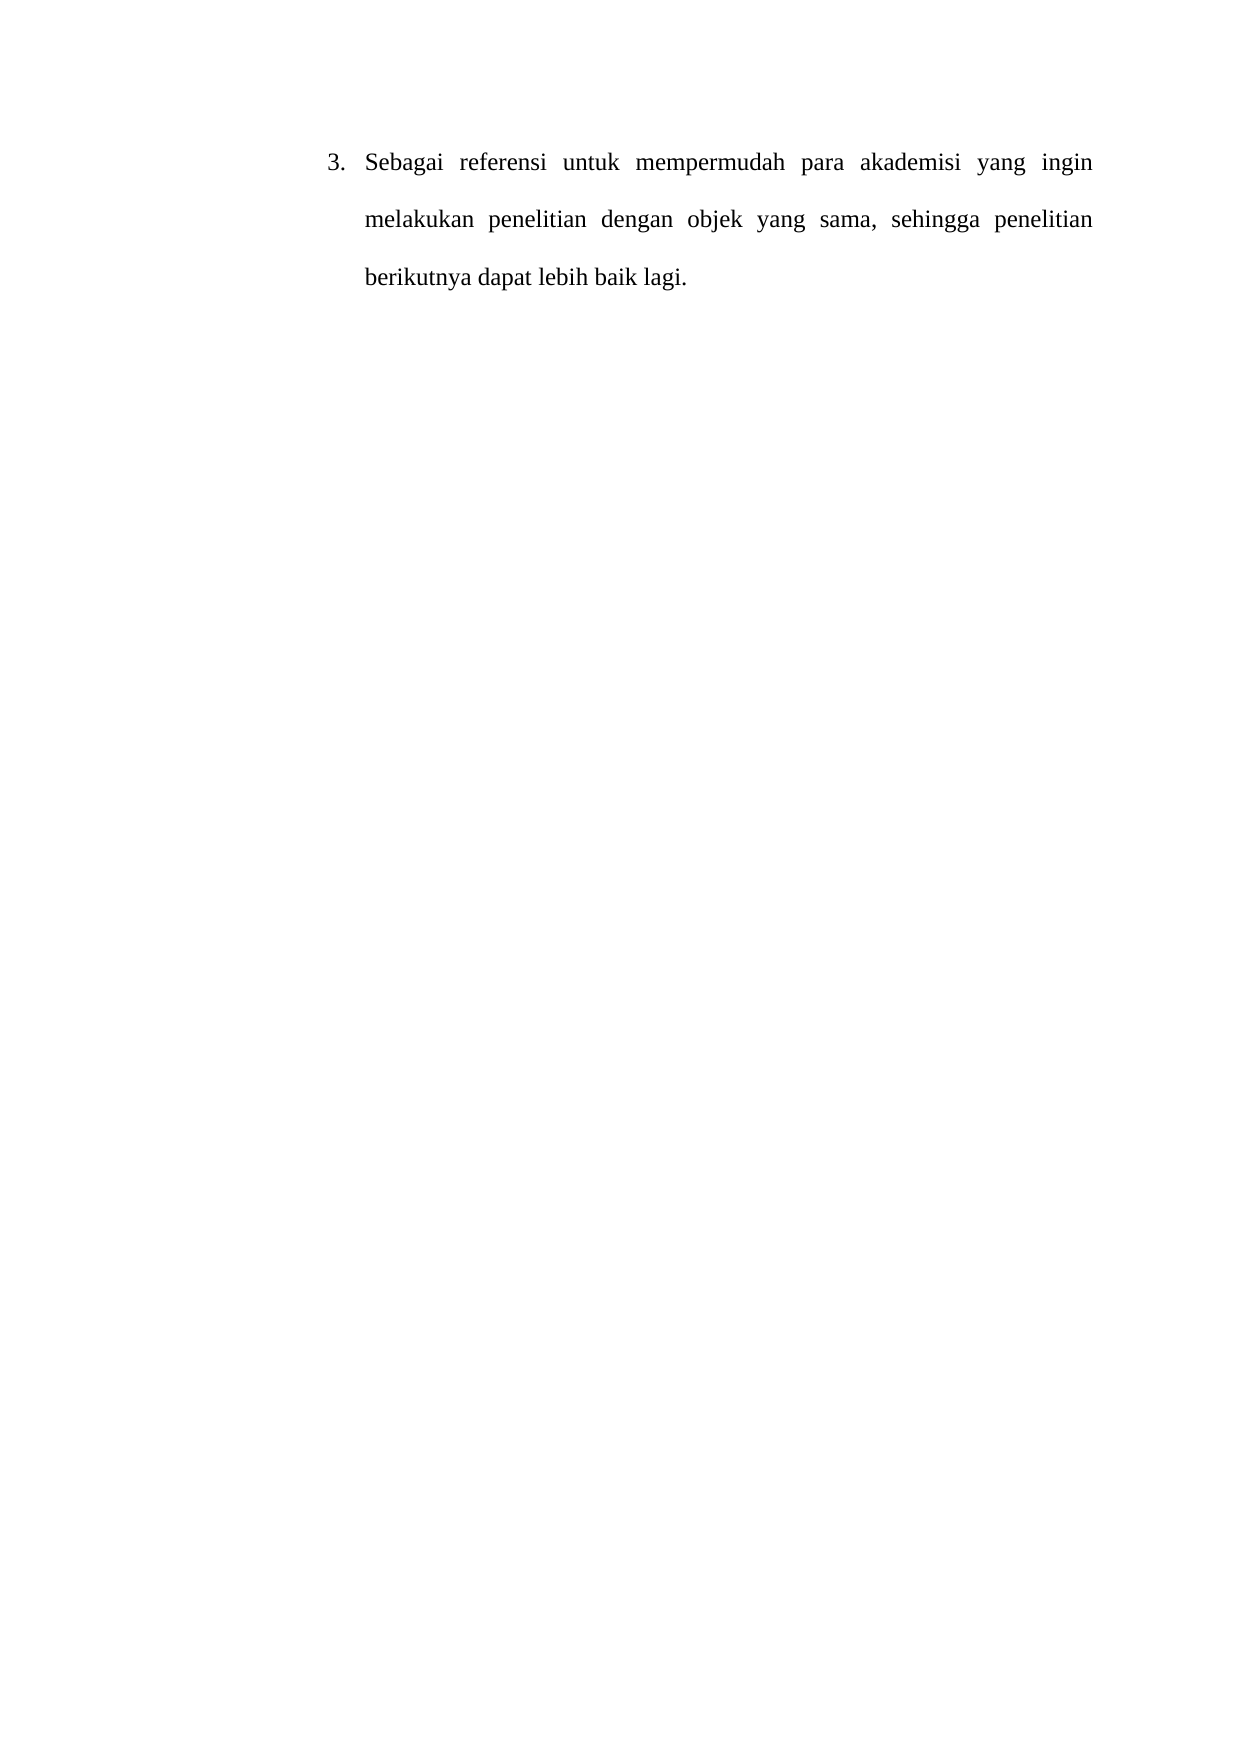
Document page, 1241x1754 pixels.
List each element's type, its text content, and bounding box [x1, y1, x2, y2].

list Sebagai referensi untuk mempermudah para akademisi yang ingin melakukan penelitian dengan objek yang sama, sehingga penelitian berikutnya dapat lebih baik lagi. [327, 147, 1093, 291]
